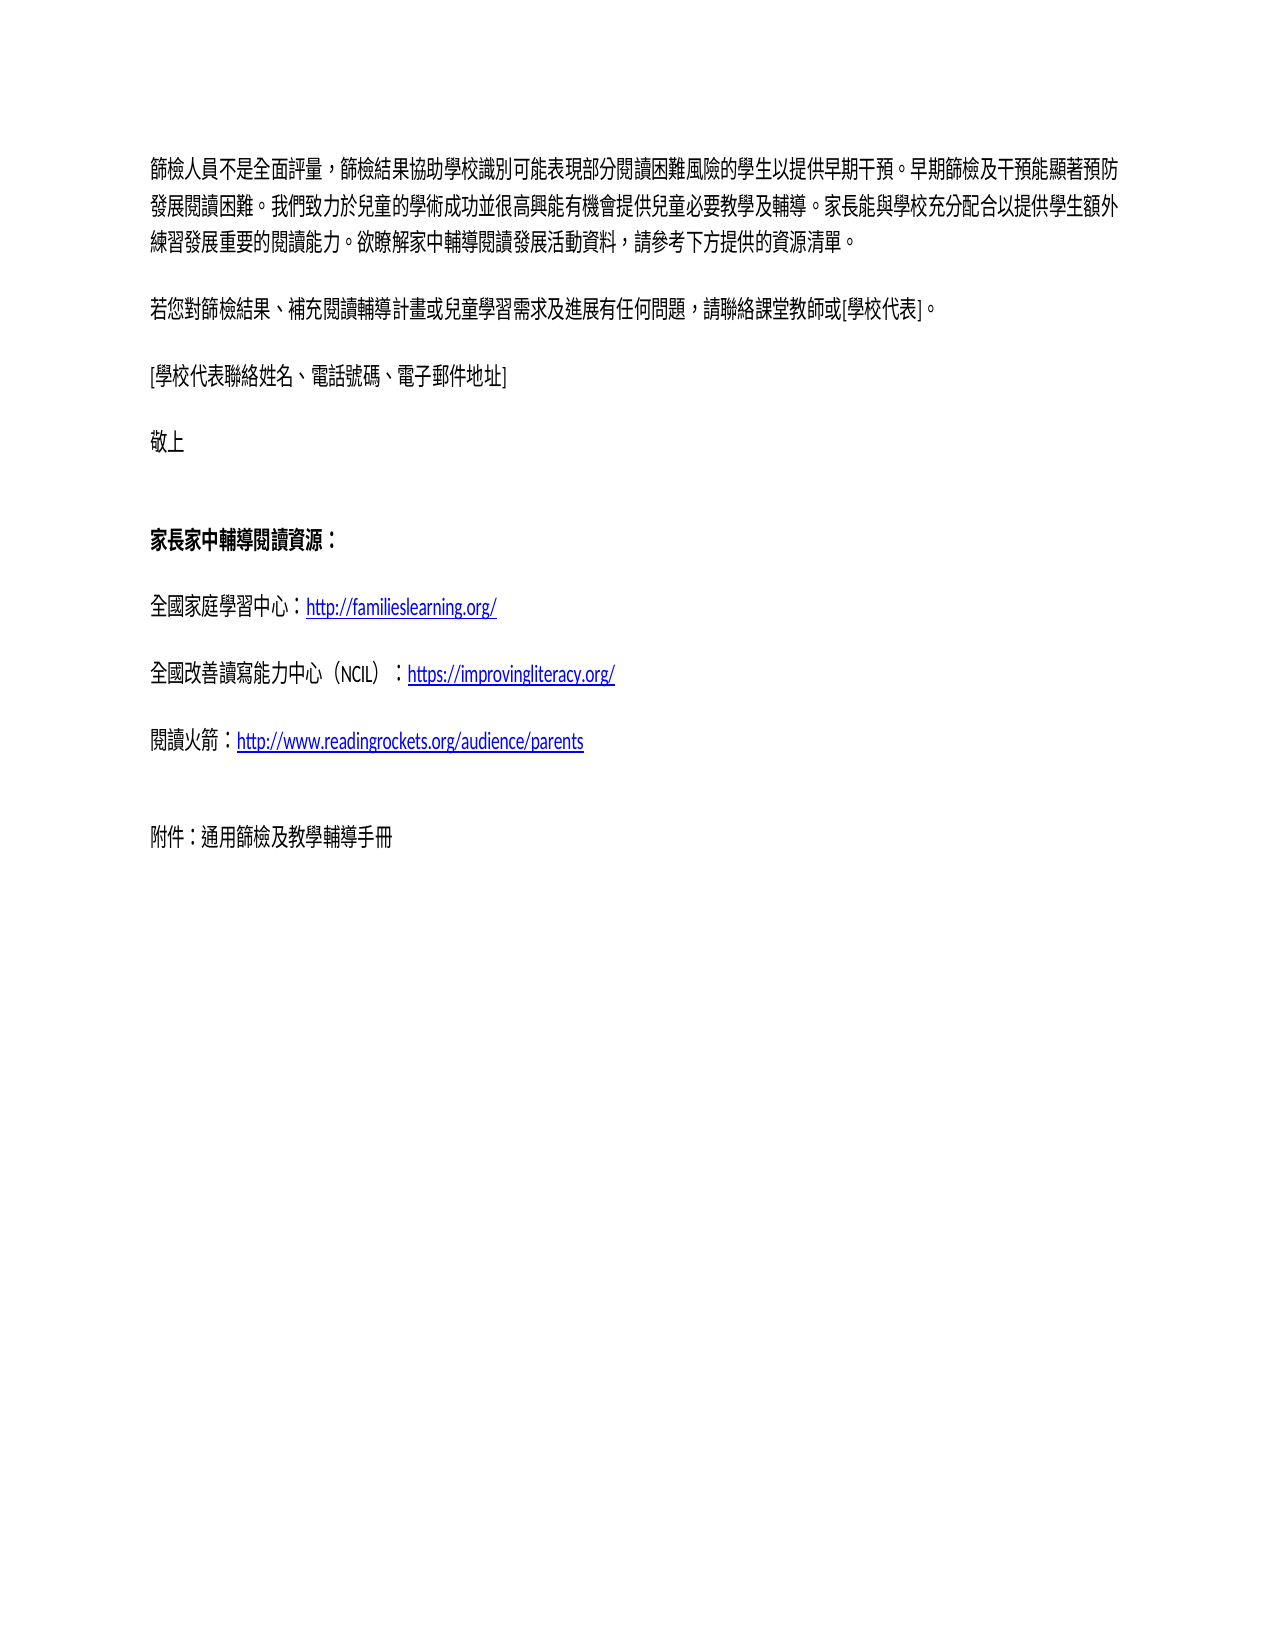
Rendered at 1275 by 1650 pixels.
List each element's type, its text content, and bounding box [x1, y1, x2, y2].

text 若您對篩檢結果、補充閱讀輔導計畫或兒童學習需求及進展有任何問題，請聯絡課堂教師或[學校代表]。 [150, 289, 1125, 326]
text 篩檢人員不是全面評量，篩檢結果協助學校識別可能表現部分閱讀困難風險的學生以提供早期干預。早期篩檢及干預能顯著預防發展閱讀困難。我們致力於兒童的學術成功並很高興能有機會提供兒童必要教學及輔導。家長能與學校充分配合以提供學生額外練習發展重要的閱讀能力。欲瞭解家中輔導閱讀發展活動資料，請參考下方提供的資源清單。 [150, 150, 1125, 259]
text 敬上 [150, 423, 1125, 459]
text 全國家庭學習中心：http://familieslearning.org/ [103, 587, 1125, 623]
text 閱讀火箭：http://www.readingrockets.org/audience/parents [150, 720, 1125, 757]
text 全國改善讀寫能力中心（NCIL）：https://improvingliteracy.org/ [150, 654, 1125, 690]
text 家長家中輔導閱讀資源： [150, 520, 1125, 556]
text [學校代表聯絡姓名、電話號碼、電子郵件地址] [150, 356, 1125, 392]
text 附件：通用篩檢及教學輔導手冊 [150, 818, 1125, 854]
